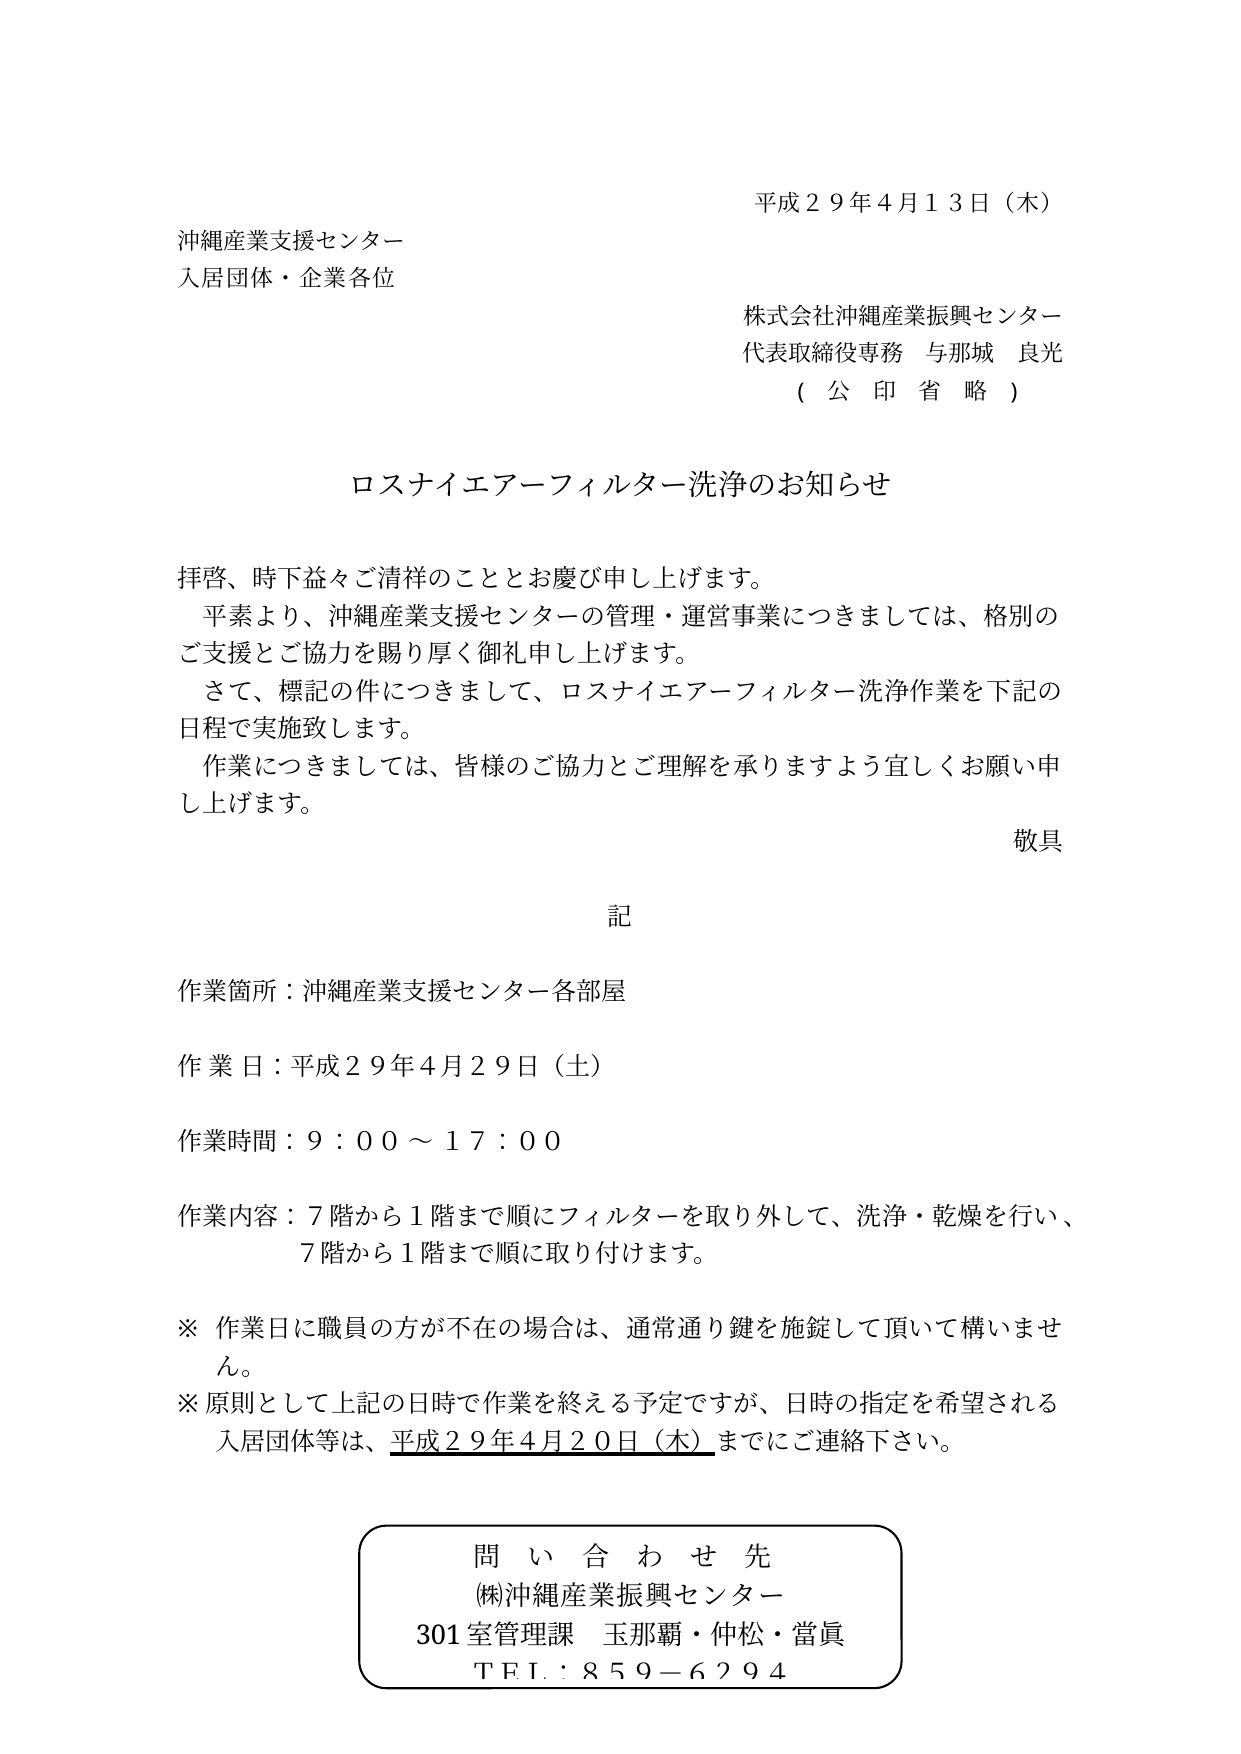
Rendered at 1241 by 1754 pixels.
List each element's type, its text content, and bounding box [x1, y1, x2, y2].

text 拝啓、時下益々ご清祥のこととお慶び申し上げます。 [177, 558, 1063, 596]
list 作業日に職員の方が不在の場合は、通常通り鍵を施錠して頂いて構いません。 [177, 1308, 1063, 1383]
text ご支援とご協力を賜り厚く御礼申し上げます。 [177, 633, 1063, 671]
text ( 公 印 省 略 ) [177, 371, 1017, 408]
text 平成２９年４月１３日（木） [177, 183, 1063, 221]
subtitle 記 [177, 896, 1063, 933]
text ロスナイエアーフィルター洗浄のお知らせ [177, 446, 1063, 521]
text 沖縄産業支援センター [177, 221, 1063, 258]
text 敬具 [177, 821, 1063, 858]
text ※ 原則として上記の日時で作業を終える予定ですが、日時の指定を希望される入居団体等は、平成２９年４月２０日（木）までにご連絡下さい。 [177, 1383, 1063, 1458]
text 代表取締役専務 与那城 良光 [177, 333, 1063, 371]
text 作業箇所：沖縄産業支援センター各部屋 [177, 971, 1063, 1008]
text 作業内容：７階から１階まで順にフィルターを取り外して、洗浄・乾燥を行い、７階から１階まで順に取り付けます。 [177, 1196, 1063, 1271]
text 作業につきましては、皆様のご協力とご理解を承りますよう宜しくお願い申し上げます。 [177, 746, 1063, 821]
text 平素より、沖縄産業支援センターの管理・運営事業につきましては、格別の [177, 596, 1063, 633]
text さて、標記の件につきまして、ロスナイエアーフィルター洗浄作業を下記の日程で実施致します。 [177, 671, 1063, 746]
text 入居団体・企業各位 [177, 258, 1063, 296]
text 作業時間：９：００ ～ １７：００ [177, 1121, 1063, 1158]
text 株式会社沖縄産業振興センター [177, 296, 1063, 333]
text 作業日：平成２９年４月２９日（土） [177, 1046, 1063, 1083]
